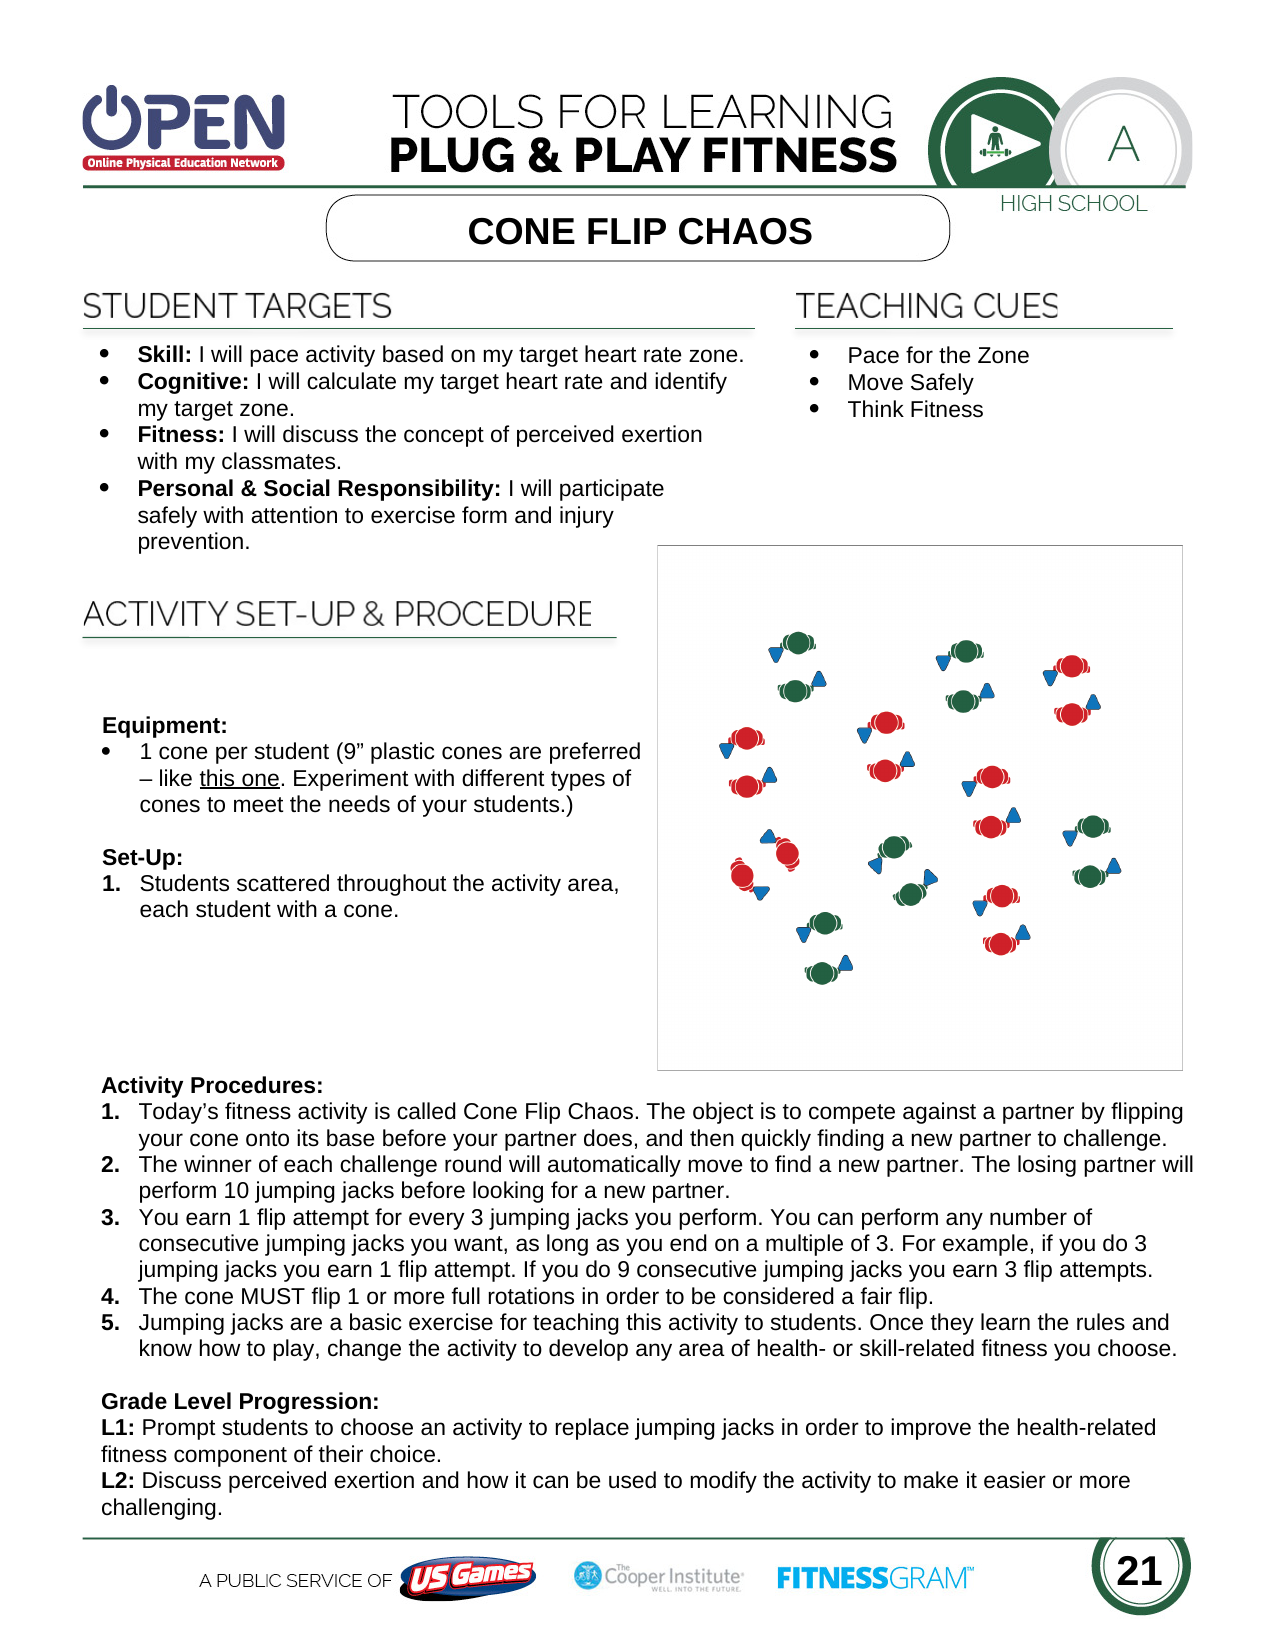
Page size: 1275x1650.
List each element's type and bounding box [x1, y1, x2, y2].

picture [795, 285, 1057, 322]
picture [82, 77, 1193, 266]
picture [82, 1517, 1193, 1619]
picture [657, 545, 1183, 1071]
picture [82, 592, 591, 630]
picture [82, 285, 395, 322]
